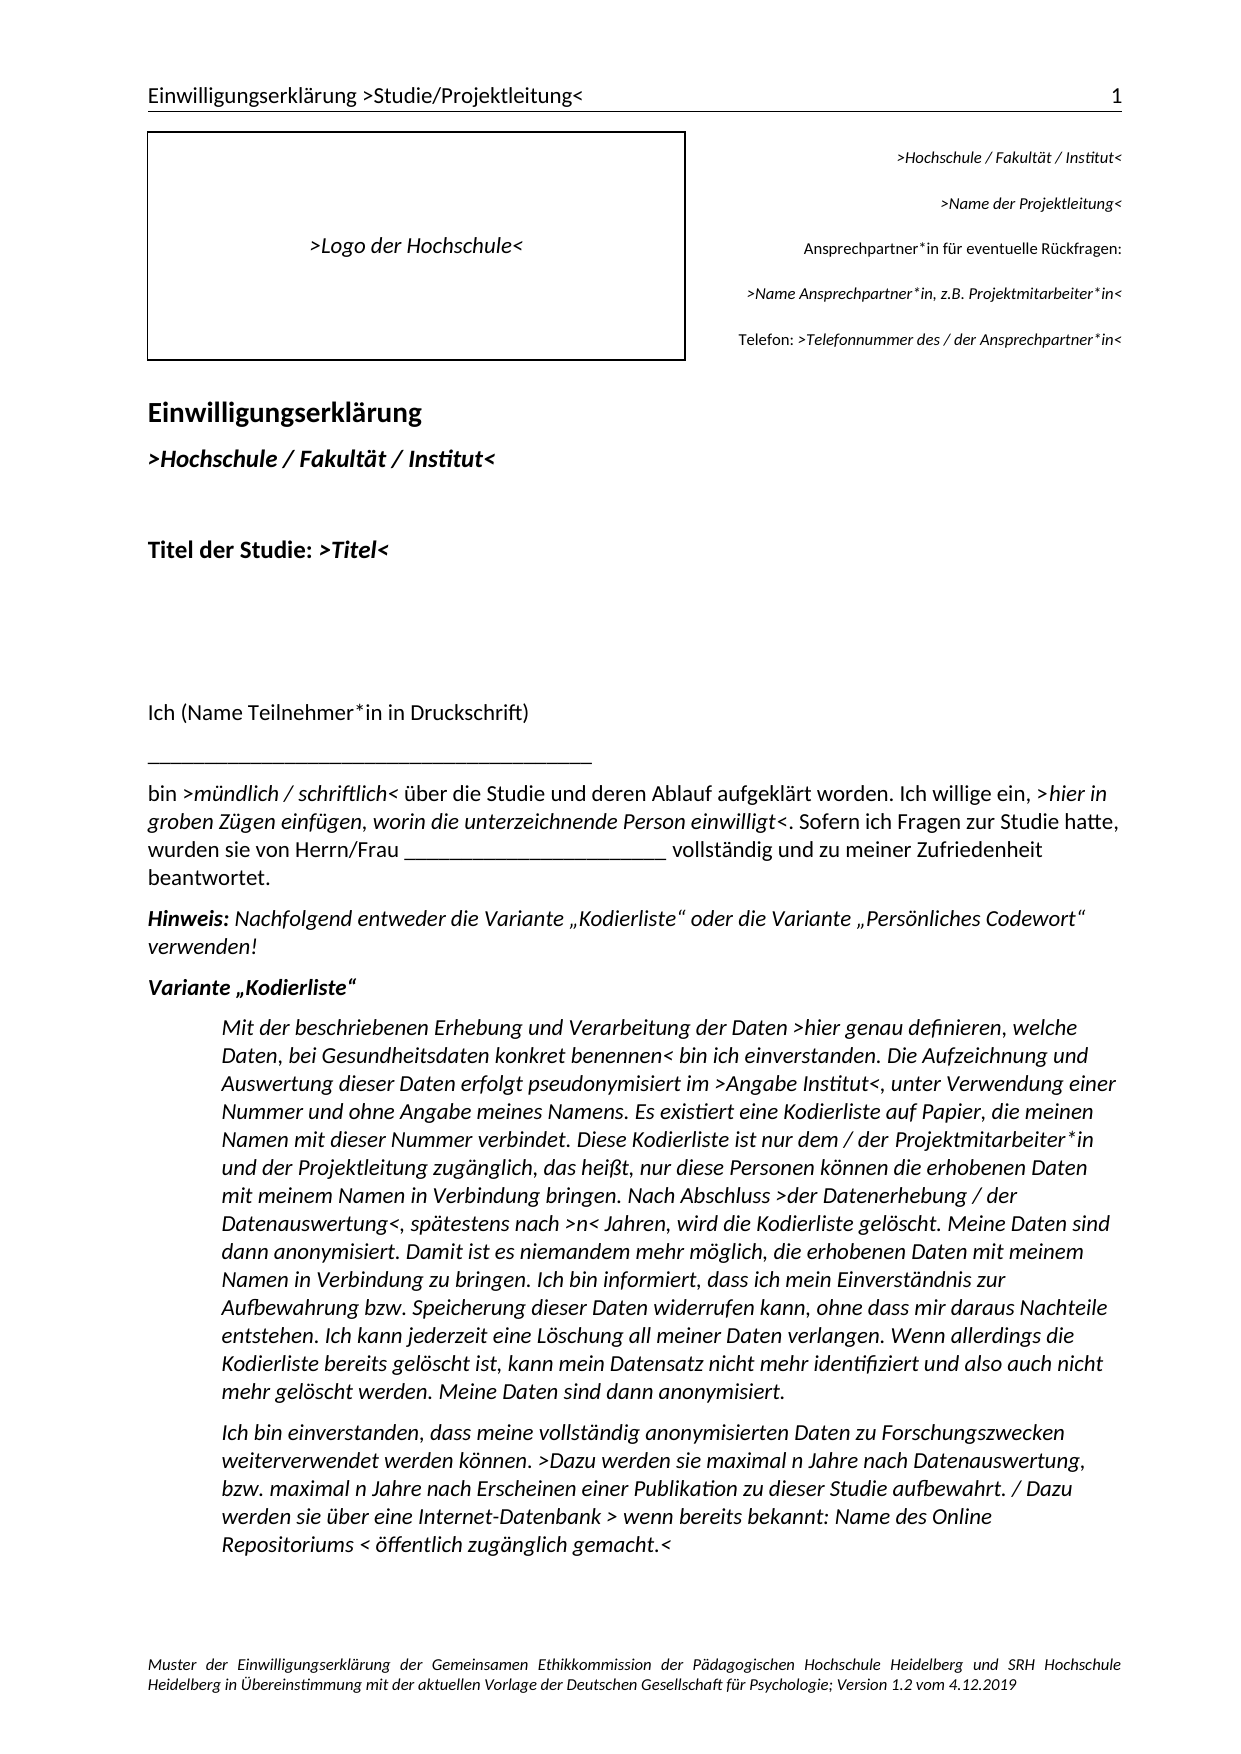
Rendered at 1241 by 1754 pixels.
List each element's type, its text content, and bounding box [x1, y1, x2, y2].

text Ich bin einverstanden, dass meine vollständig anonymisierten Daten zu Forschungszwecken weiterverwendet werden können. >Dazu werden sie maximal n Jahre nach Datenauswertung, bzw. maximal n Jahre nach Erscheinen einer Publikation zu dieser Studie aufbewahrt. / Dazu werden sie über eine Internet-Datenbank > wenn bereits bekannt: Name des Online Repositoriums < öffentlich zugänglich gemacht.< [221, 1418, 1122, 1558]
text Titel der Studie: >Titel< [148, 534, 1122, 564]
text >Name Ansprechpartner*in, z.B. Projektmitarbeiter*in< [686, 284, 1122, 304]
text bin >mündlich / schriftlich< über die Studie und deren Ablauf aufgeklärt worden. Ich willige ein, >hier in groben Zügen einfügen, worin die unterzeichnende Person einwilligt<. Sofern ich Fragen zur Studie hatte, wurden sie von Herrn/Frau _______________________ vollständig und zu meiner Zufriedenheit beantwortet. [148, 779, 1122, 892]
text Hinweis: Nachfolgend entweder die Variante „Kodierliste“ oder die Variante „Persönliches Codewort“ verwenden! [148, 904, 1122, 960]
text Einwilligungserklärung [148, 394, 1122, 430]
text Ansprechpartner*in für eventuelle Rückfragen: [686, 238, 1122, 259]
text Ich (Name Teilnehmer*in in Druckschrift) [148, 698, 1122, 726]
text >Hochschule / Fakultät / Institut< [148, 443, 1122, 473]
text >Hochschule / Fakultät / Institut< [686, 148, 1122, 168]
text >Name der Projektleitung< [686, 193, 1122, 213]
text _______________________________________ [148, 739, 1122, 767]
text Mit der beschriebenen Erhebung und Verarbeitung der Daten >hier genau definieren, welche Daten, bei Gesundheitsdaten konkret benennen< bin ich einverstanden. Die Aufzeichnung und Auswertung dieser Daten erfolgt pseudonymisiert im >Angabe Institut<, unter Verwendung einer Nummer und ohne Angabe meines Namens. Es existiert eine Kodierliste auf Papier, die meinen Namen mit dieser Nummer verbindet. Diese Kodierliste ist nur dem / der Projektmitarbeiter*in und der Projektleitung zugänglich, das heißt, nur diese Personen können die erhobenen Daten mit meinem Namen in Verbindung bringen. Nach Abschluss >der Datenerhebung / der Datenauswertung<, spätestens nach >n< Jahren, wird die Kodierliste gelöscht. Meine Daten sind dann anonymisiert. Damit ist es niemandem mehr möglich, die erhobenen Daten mit meinem Namen in Verbindung zu bringen. Ich bin informiert, dass ich mein Einverständnis zur Aufbewahrung bzw. Speicherung dieser Daten widerrufen kann, ohne dass mir daraus Nachteile entstehen. Ich kann jederzeit eine Löschung all meiner Daten verlangen. Wenn allerdings die Kodierliste bereits gelöscht ist, kann mein Datensatz nicht mehr identifiziert und also auch nicht mehr gelöscht werden. Meine Daten sind dann anonymisiert. [221, 1013, 1122, 1405]
text Telefon: >Telefonnummer des / der Ansprechpartner*in< [686, 329, 1122, 349]
text Variante „Kodierliste“ [148, 973, 1122, 1001]
